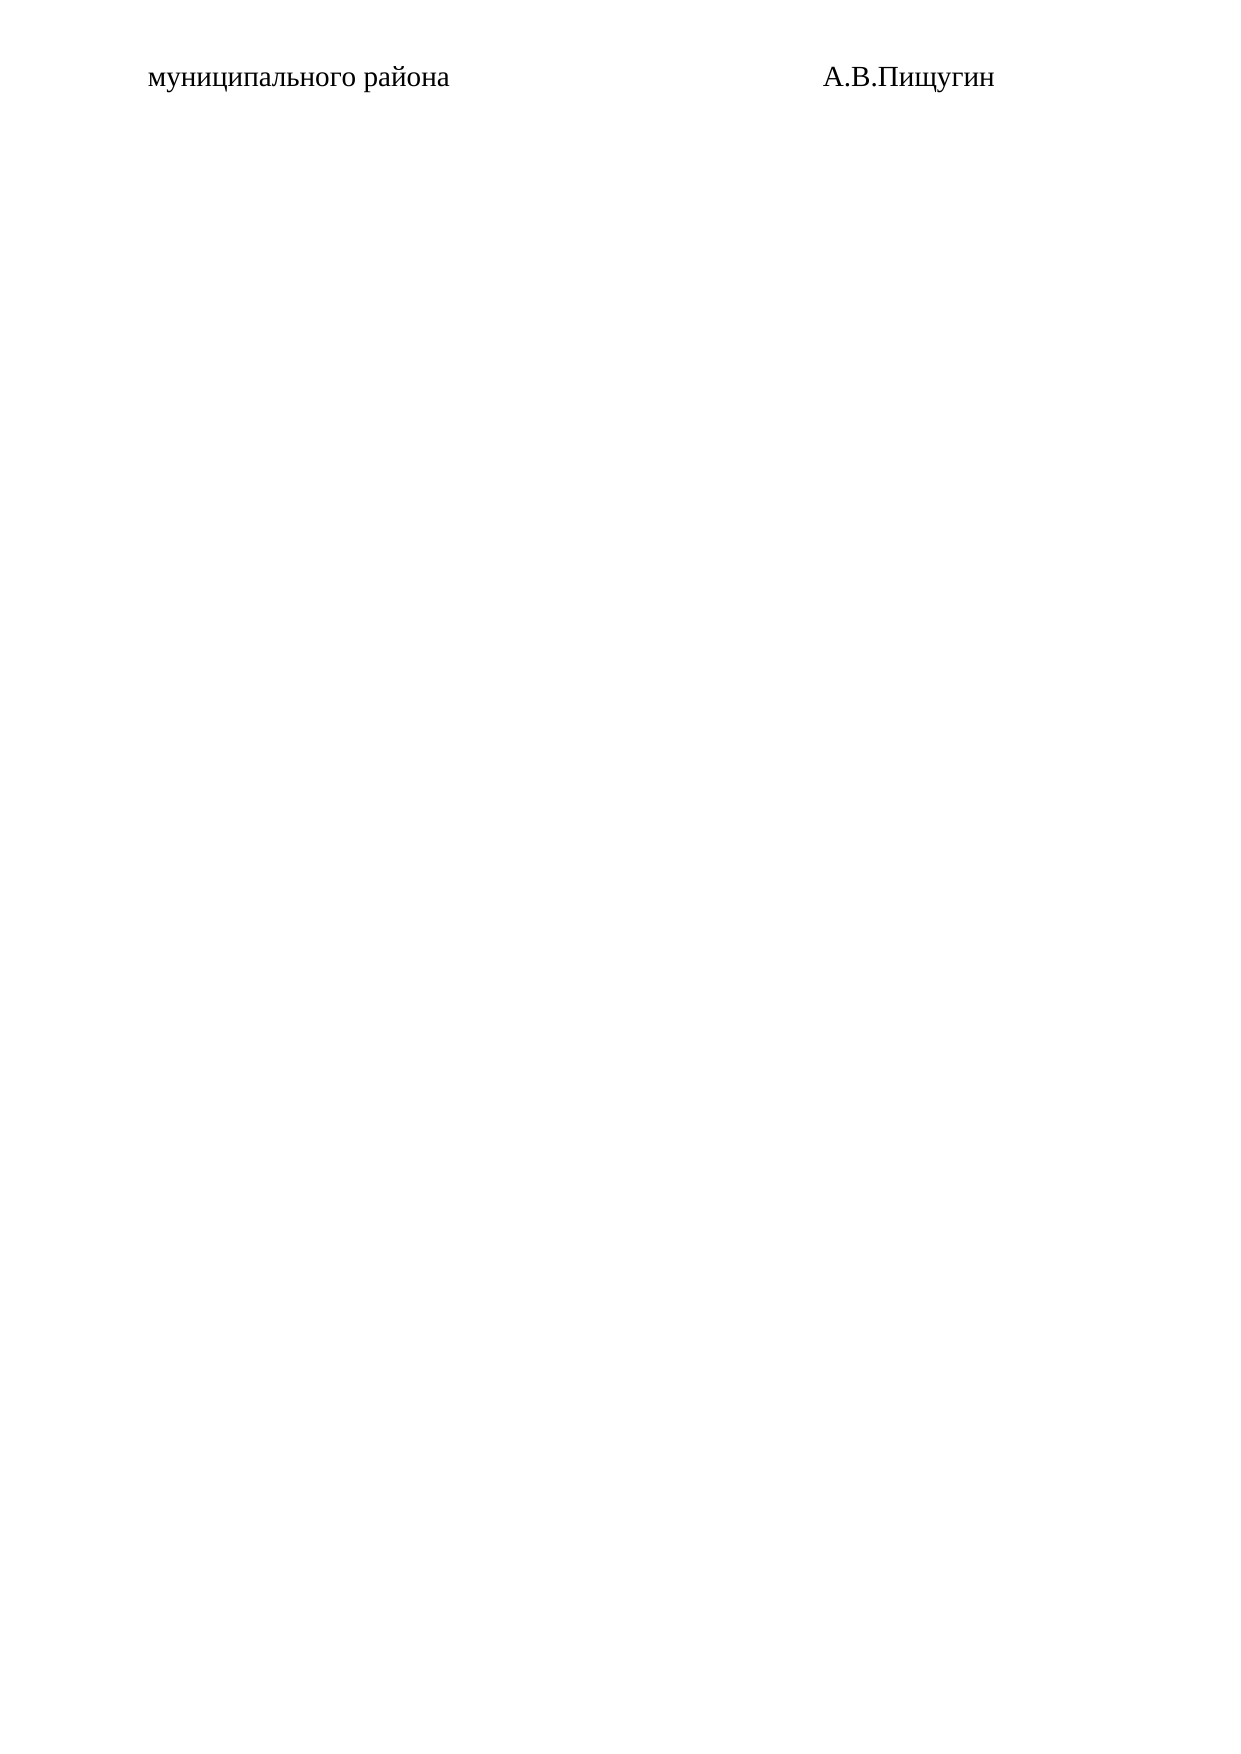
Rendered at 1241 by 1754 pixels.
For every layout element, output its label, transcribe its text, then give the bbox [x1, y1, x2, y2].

text муниципального района А.В.Пищугин [148, 59, 1181, 93]
